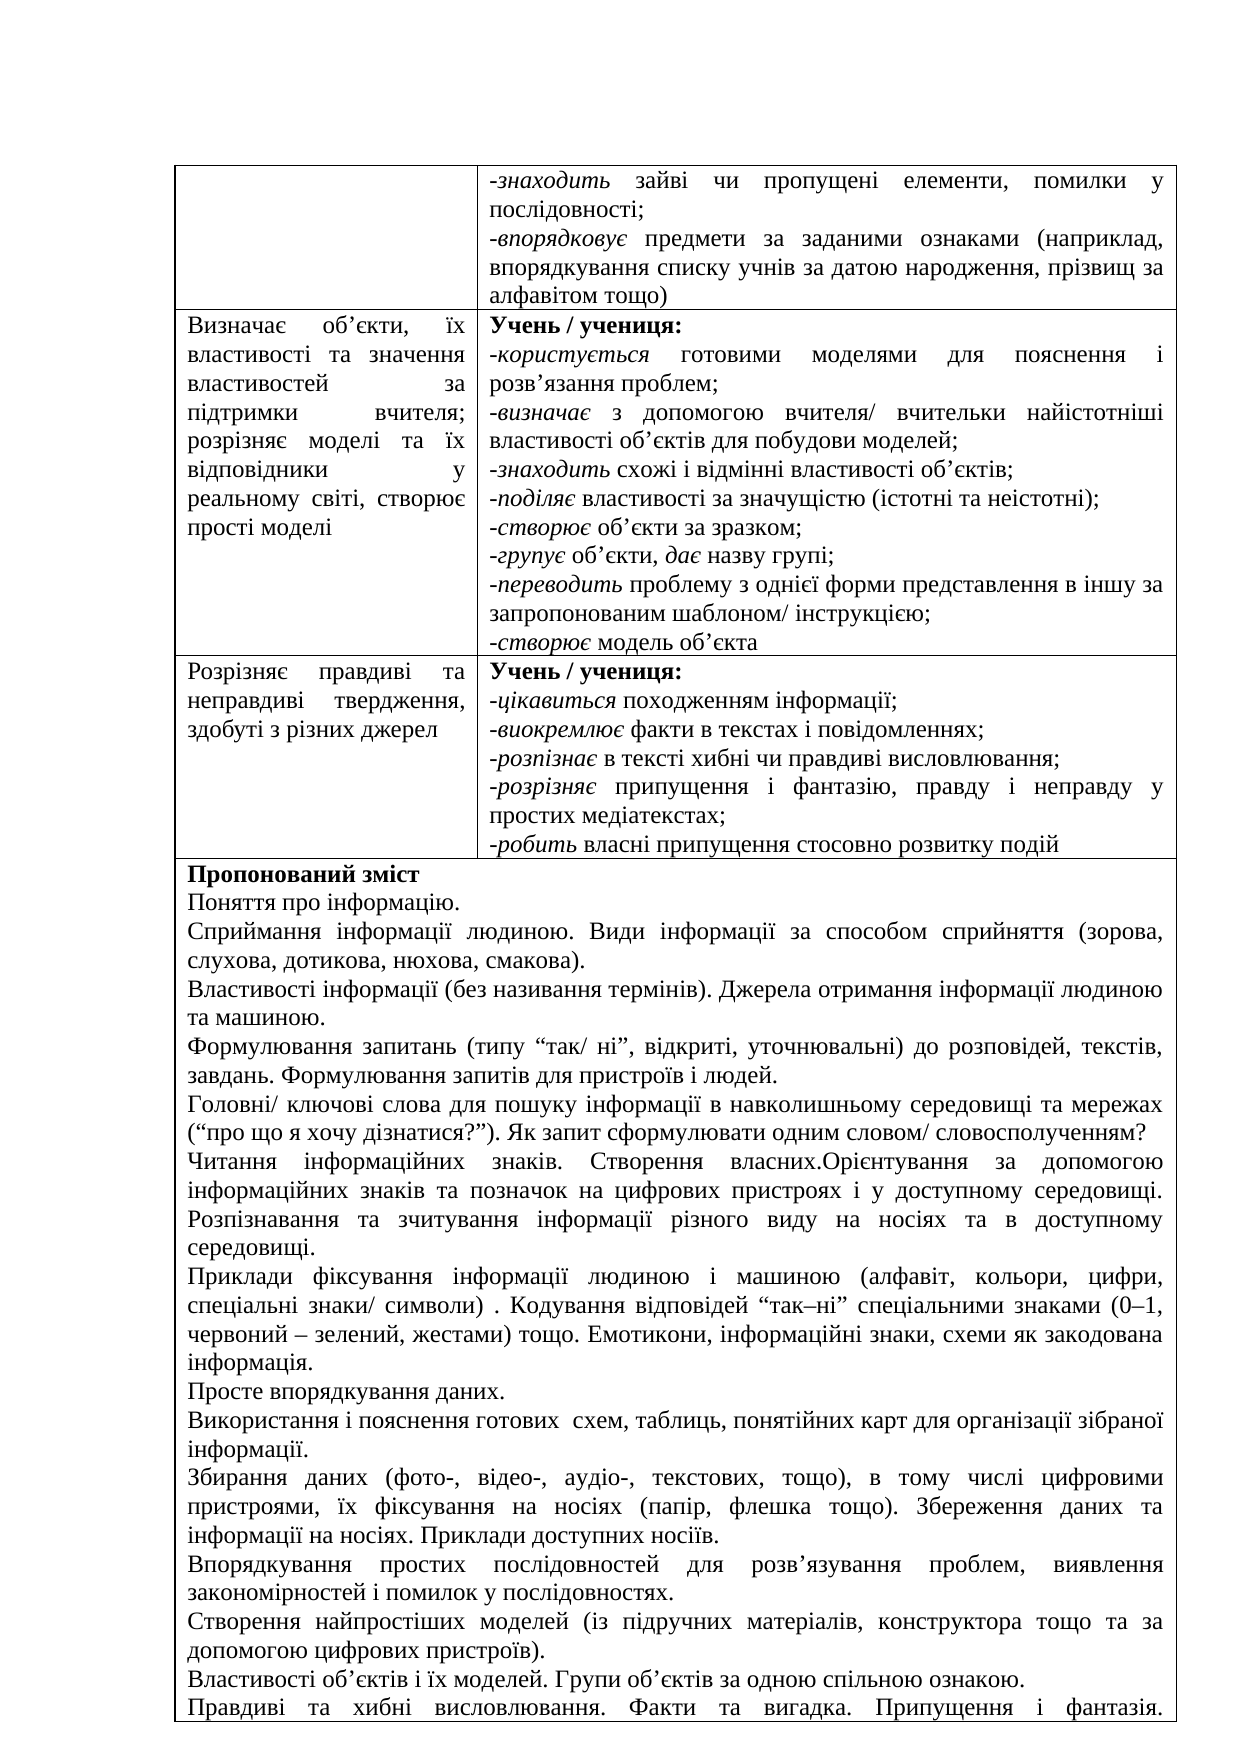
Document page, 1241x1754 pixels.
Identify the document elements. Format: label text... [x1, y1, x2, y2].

table_cell Визначає об’єкти, їх властивості та значення властивостей за підтримки вчителя; розрізняє моделі та їх відповідники у реальному світі, створює прості моделі [176, 310, 477, 655]
table_cell Учень / учениця: -цікавиться походженням інформації; -виокремлює факти в текстах і повідомленнях; -розпізнає в тексті хибні чи правдиві висловлювання; -розрізняє припущення і фантазію, правду і неправду у простих медіатекстах; -робить власні припущення стосовно розвитку подій [478, 656, 1176, 858]
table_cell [478, 166, 1176, 309]
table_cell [176, 166, 477, 309]
table_cell Учень / учениця: -користується готовими моделями для пояснення і розв’язання проблем; -визначає з допомогою вчителя/ вчительки найістотніші властивості об’єктів для побудови моделей; -знаходить схожі і відмінні властивості об’єктів; -поділяє властивості за значущістю (істотні та неістотні); -створює об’єкти за зразком; -групує об’єкти, дає назву групі; -переводить проблему з однієї форми представлення в іншу за запропонованим шаблоном/ інструкцією; -створює модель об’єкта [478, 310, 1176, 655]
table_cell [176, 859, 1176, 1721]
table_cell Розрізняє правдиві та неправдиві твердження, здобуті з різних джерел [176, 656, 477, 858]
